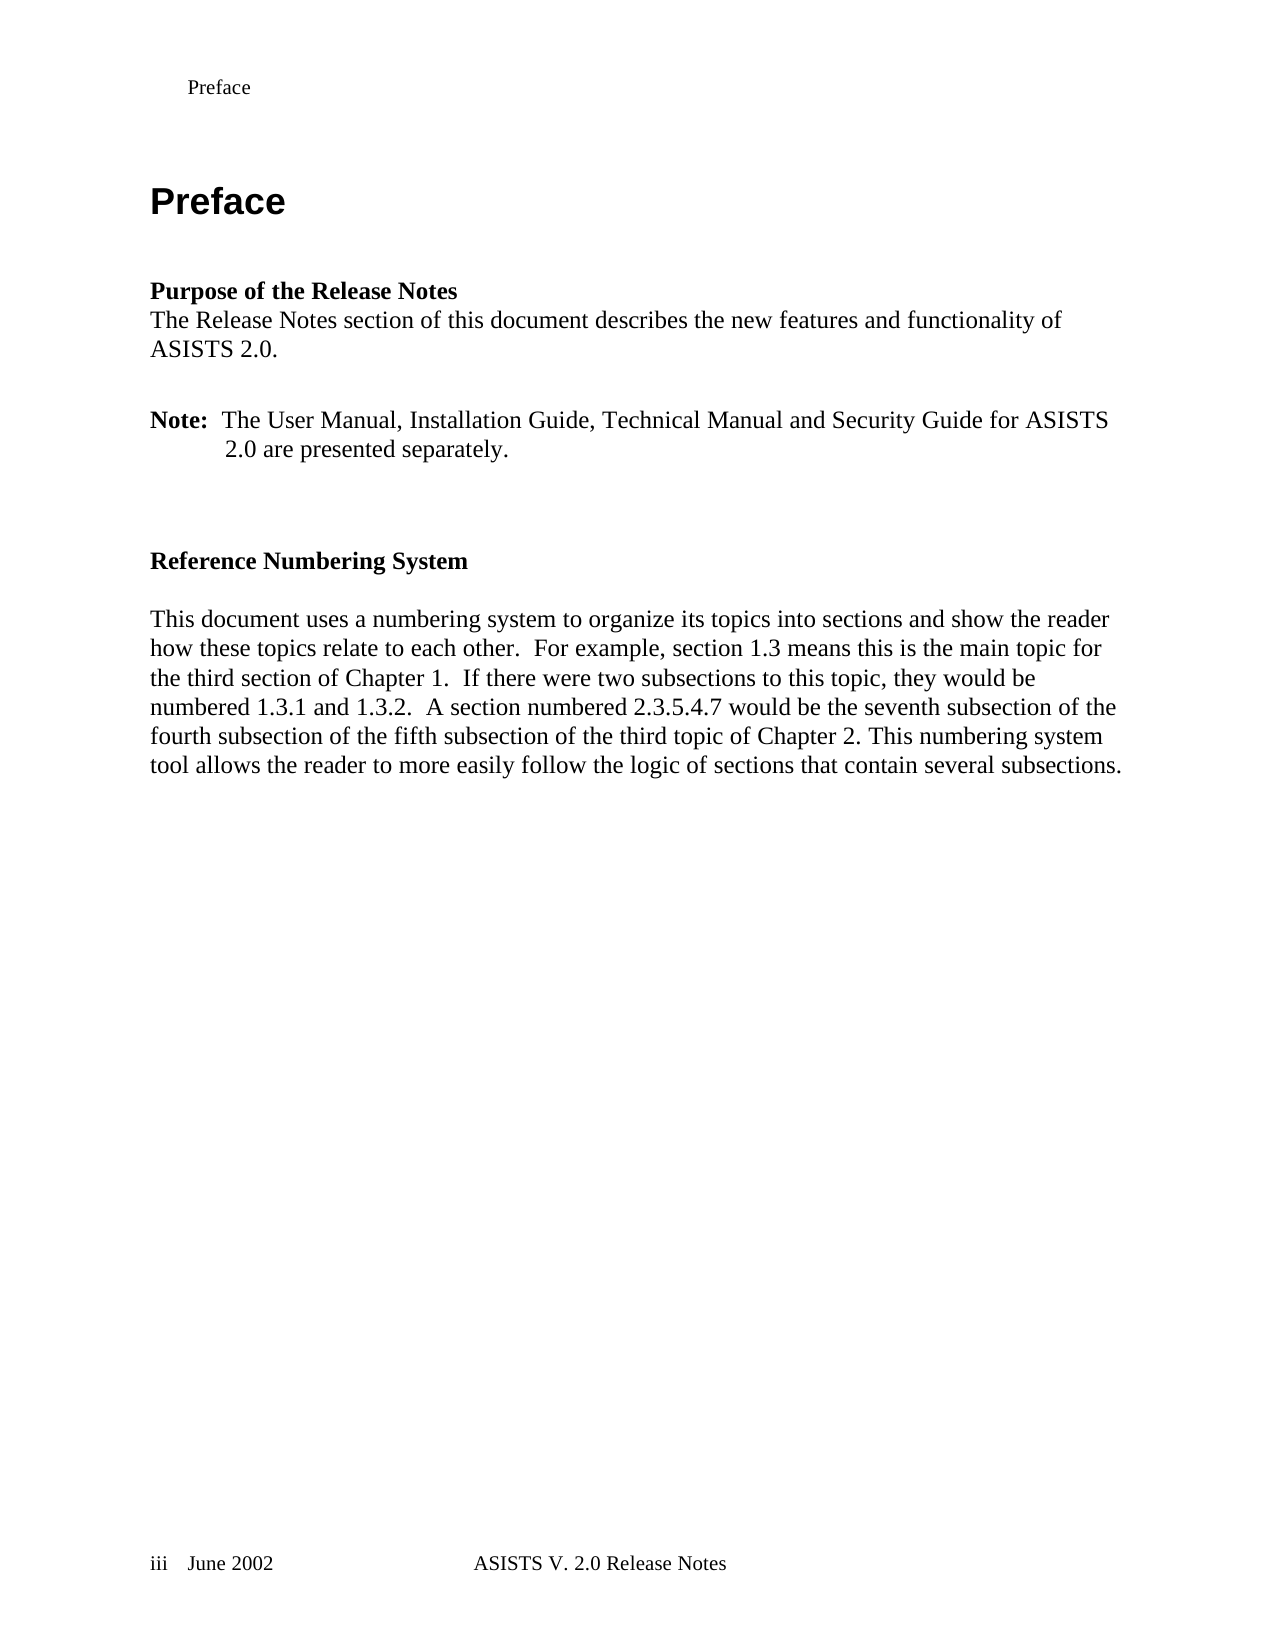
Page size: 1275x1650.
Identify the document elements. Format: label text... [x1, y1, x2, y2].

text Note: The User Manual, Installation Guide, Technical Manual and Security Guide for ASISTS 2.0 are presented separately. [150, 405, 1125, 463]
subtitle Purpose of the Release Notes [150, 276, 1125, 305]
subtitle Reference Numbering System [150, 546, 1125, 575]
subtitle Preface [150, 179, 1125, 222]
text This document uses a numbering system to organize its topics into sections and show the reader how these topics relate to each other. For example, section 1.3 means this is the main topic for the third section of Chapter 1. If there were two subsections to this topic, they would be numbered 1.3.1 and 1.3.2. A section numbered 2.3.5.4.7 would be the seventh subsection of the fourth subsection of the fifth subsection of the third topic of Chapter 2. This numbering system tool allows the reader to more easily follow the logic of sections that contain several subsections. [150, 604, 1125, 779]
text The Release Notes section of this document describes the new features and functionality of ASISTS 2.0. [150, 305, 1125, 363]
